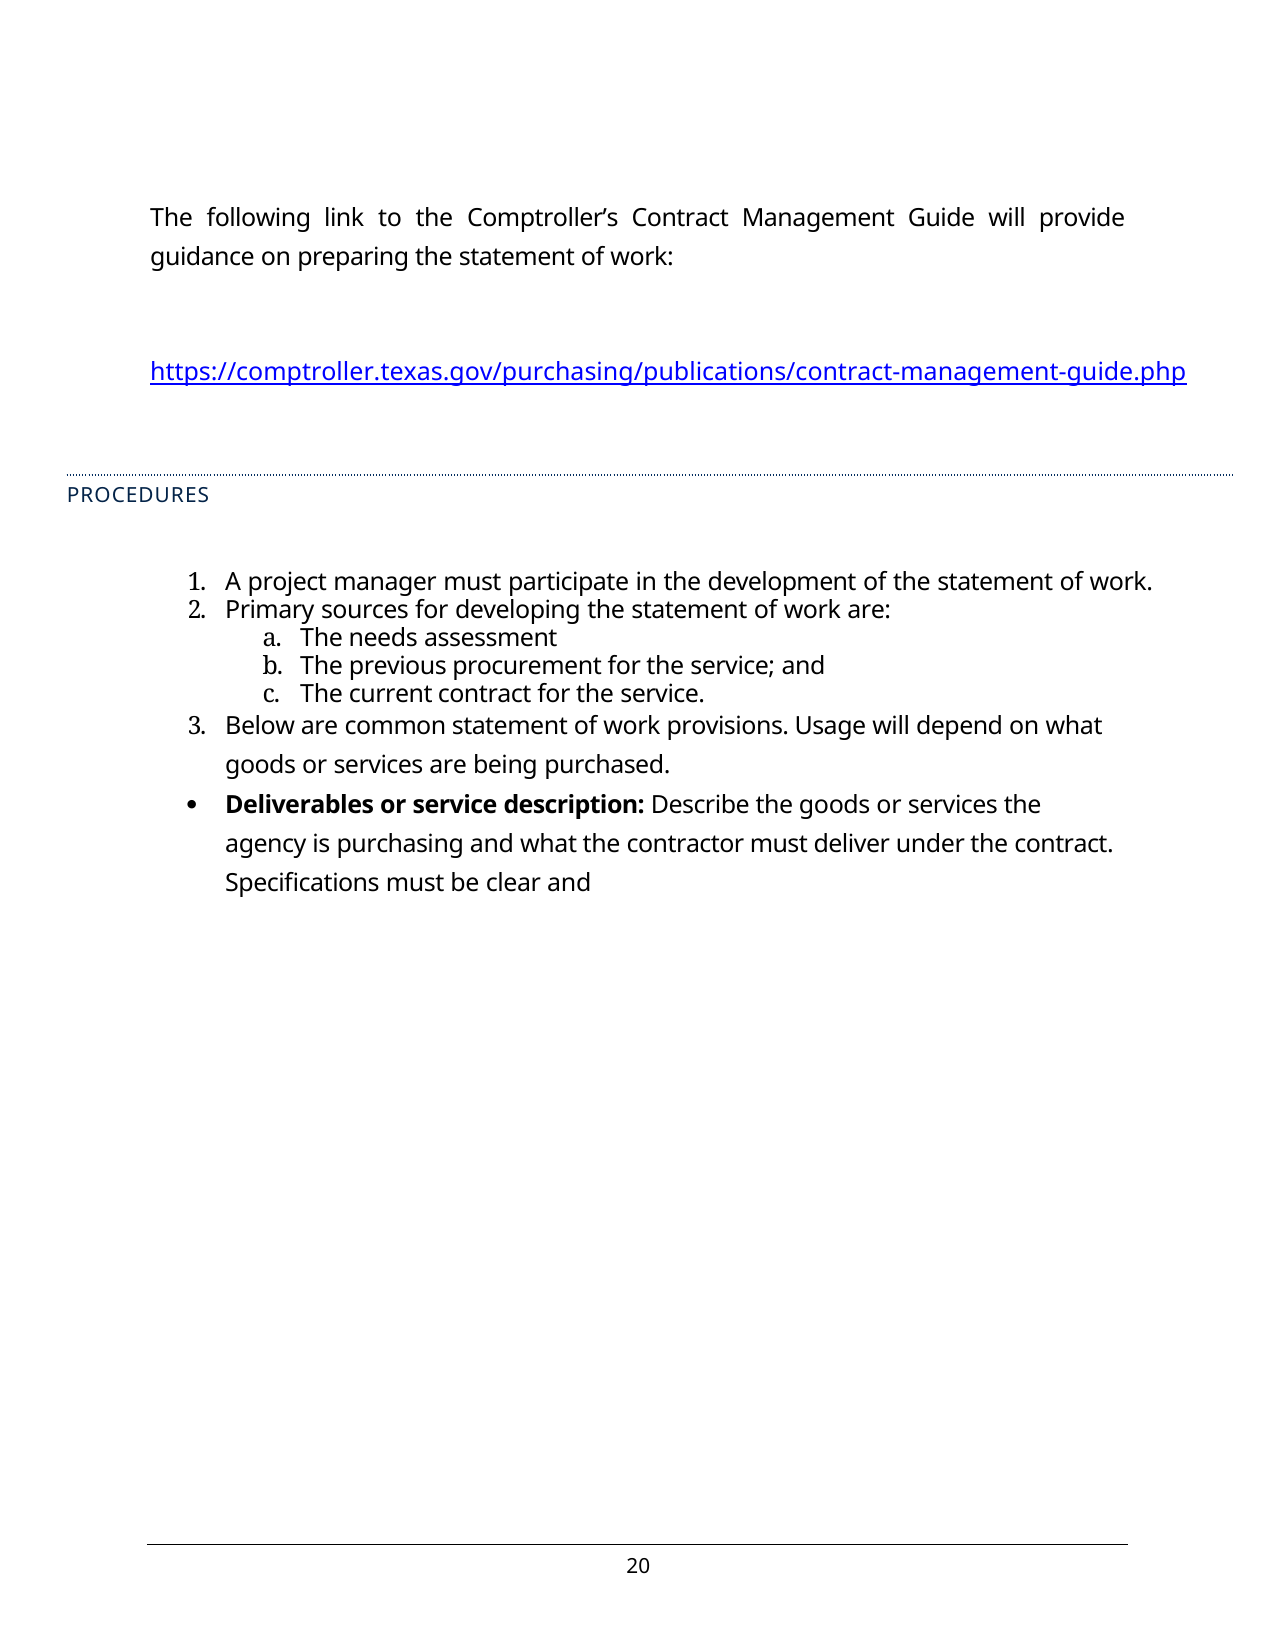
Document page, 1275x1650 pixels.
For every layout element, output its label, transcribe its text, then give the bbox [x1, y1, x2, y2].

list Deliverables or service description: Describe the goods or services the agency is purchasing and what the contractor must deliver under the contract. Specifications must be clear and [187, 786, 1126, 899]
list The previous procurement for the service; and [262, 652, 1235, 680]
list Below are common statement of work provisions. Usage will depend on what goods or services are being purchased. [187, 708, 1126, 781]
list Primary sources for developing the statement of work are: [187, 596, 1235, 624]
list A project manager must participate in the development of the statement of work. [187, 568, 1235, 596]
list The needs assessment [262, 624, 1235, 652]
text The following link to the Comptroller’s Contract Management Guide will provide guidance on preparing the statement of work: [150, 200, 1125, 273]
list The current contract for the service. [262, 680, 1235, 708]
subtitle PROCEDURES [67, 474, 1235, 508]
text https://comptroller.texas.gov/purchasing/publications/contract-management-guide.php [150, 354, 1235, 388]
